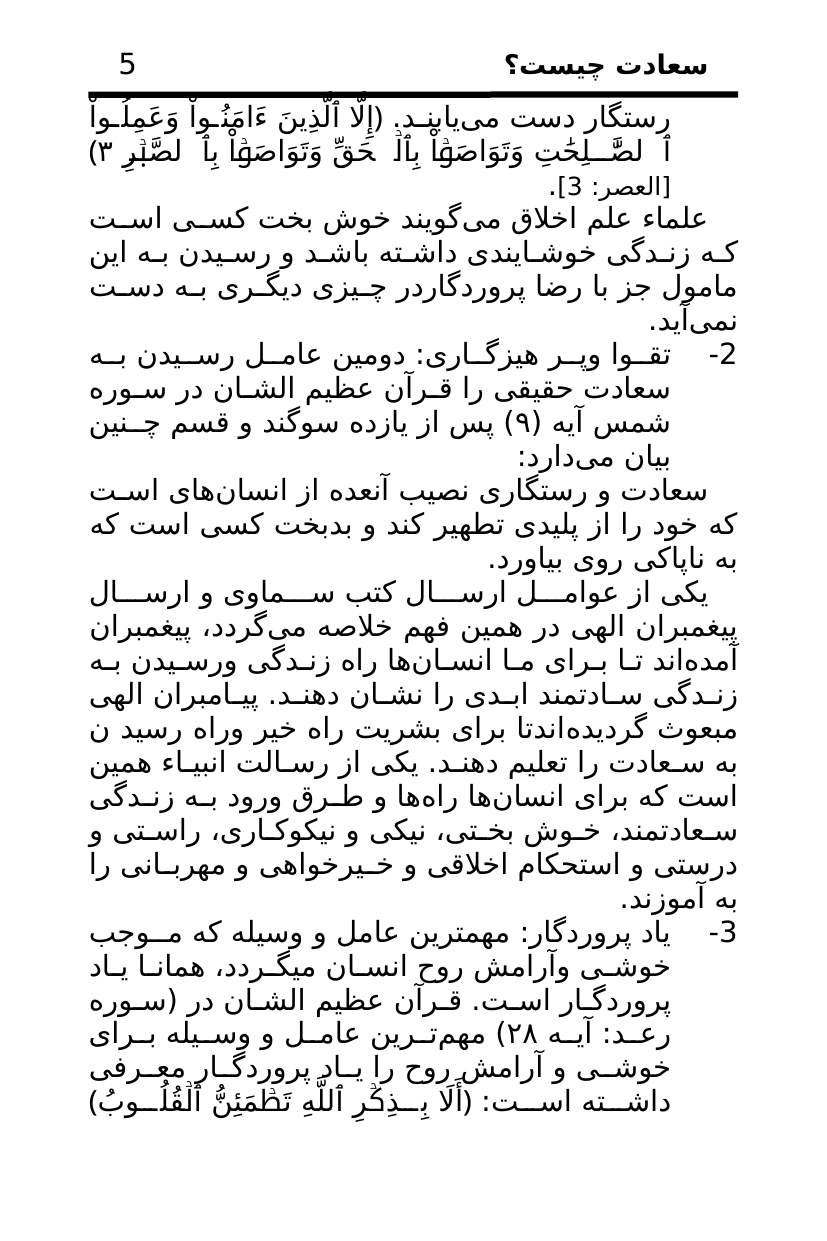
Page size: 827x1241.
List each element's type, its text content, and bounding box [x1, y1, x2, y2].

text یکی از عوامل ارسال کتب سماوی و ارسال پیغمبران الهى در همین فهم خلاصه می‌گردد، پیغمبران آمده‌اند تا برای ما انسان‌ها راه زندگى ورسیدن به زندگی سادتمند ابدی را نشان دهند. پیامبران الهی مبعوث گردیده‌اندتا برای بشریت راه خیر وراه رسید ن به سعادت را تعلیم دهند. یکی از رسالت انبیاء همین است که برای انسان‌ها راه‌ها و طرق ورود به زندگی سعادتمند، خوش بختى، نیکى و نیکوکارى، راستى و درستى و استحکام اخلاقى و خیرخواهى و مهربانى را به آموزند. [89, 575, 738, 915]
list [89, 915, 708, 1119]
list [89, 100, 708, 202]
list تقوا وپر هیزگاری: دومین عامل رسیدن به سعادت حقیقی را قرآن عظیم الشان در سوره شمس آیه (۹) پس از یازده سوگند و قسم چنین بیان می‌دارد: [89, 338, 708, 473]
text سعادت و رستگارى نصیب آنعده از انسان‌های است که خود را از پلیدى تطهیر کند و بدبخت کسى است که به ناپاکى روی بیاورد. [89, 473, 738, 575]
text علماء علم اخلاق می‌گویند خوش بخت کسى است که زندگى خوشایندى داشته باشد و رسیدن به این مامول جز با رضا پروردگاردر چیزی دیگری به دست نمی‌آید. [89, 202, 738, 338]
